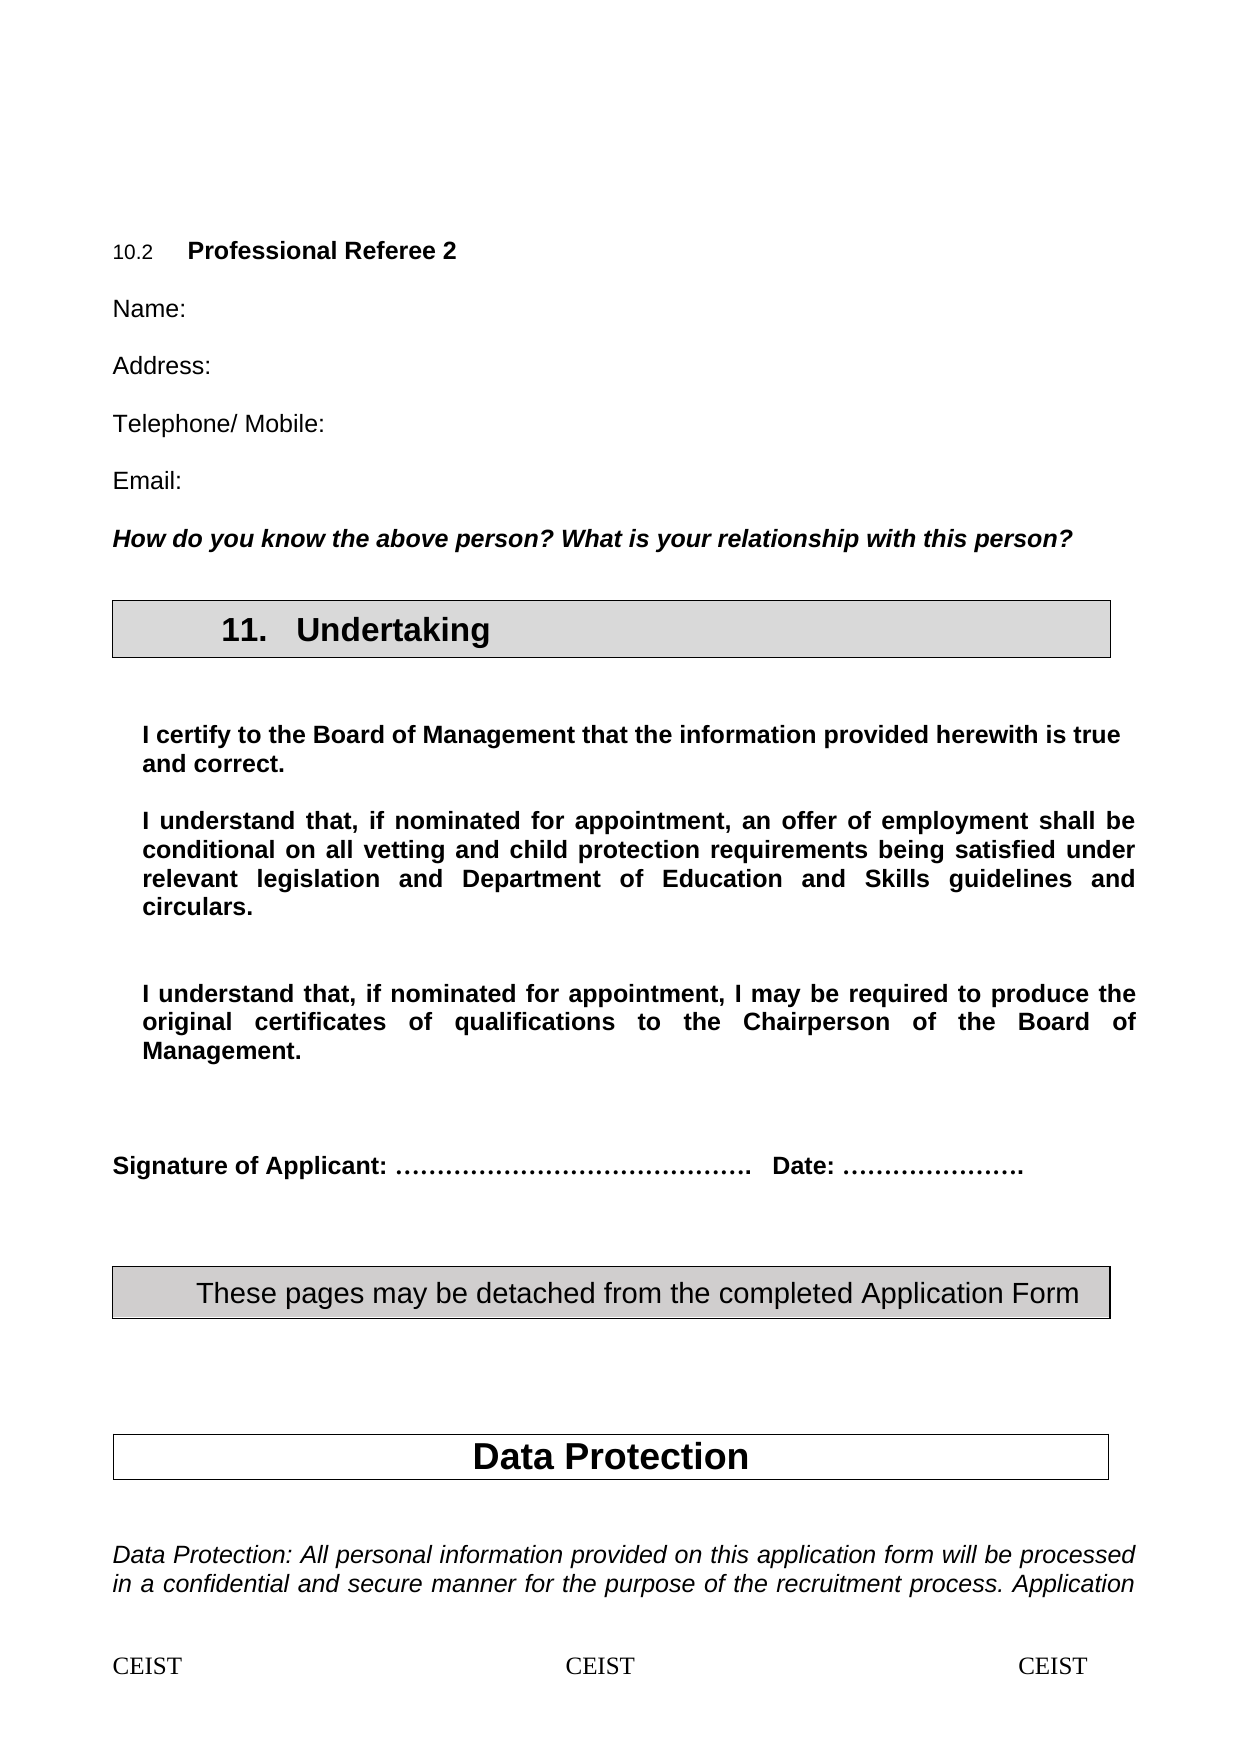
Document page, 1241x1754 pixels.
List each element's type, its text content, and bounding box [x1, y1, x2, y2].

text Email: [112, 466, 1137, 495]
text Signature of Applicant: ……………………………………. Date: …………………. [112, 1151, 1137, 1180]
text Name: [112, 294, 1137, 322]
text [112, 1540, 1137, 1598]
text I understand that, if nominated for appointment, I may be required to produce the original certificates of qualifications to the Chairperson of the Board of Management. [142, 979, 1137, 1065]
table_header These pages may be detached from the completed Application Form [113, 1267, 1109, 1317]
table_header Data Protection [114, 1435, 1108, 1479]
text I understand that, if nominated for appointment, an offer of employment shall be conditional on all vetting and child protection requirements being satisfied under relevant legislation and Department of Education and Skills guidelines and circulars. [142, 806, 1137, 921]
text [112, 524, 1137, 552]
text Address: [112, 351, 1137, 380]
text Telephone/ Mobile: [112, 409, 1137, 437]
table_header 11. Undertaking [113, 601, 1110, 657]
text 10.2 Professional Referee 2 [112, 236, 1137, 265]
text I certify to the Board of Management that the information provided herewith is true and correct. [142, 720, 1137, 777]
